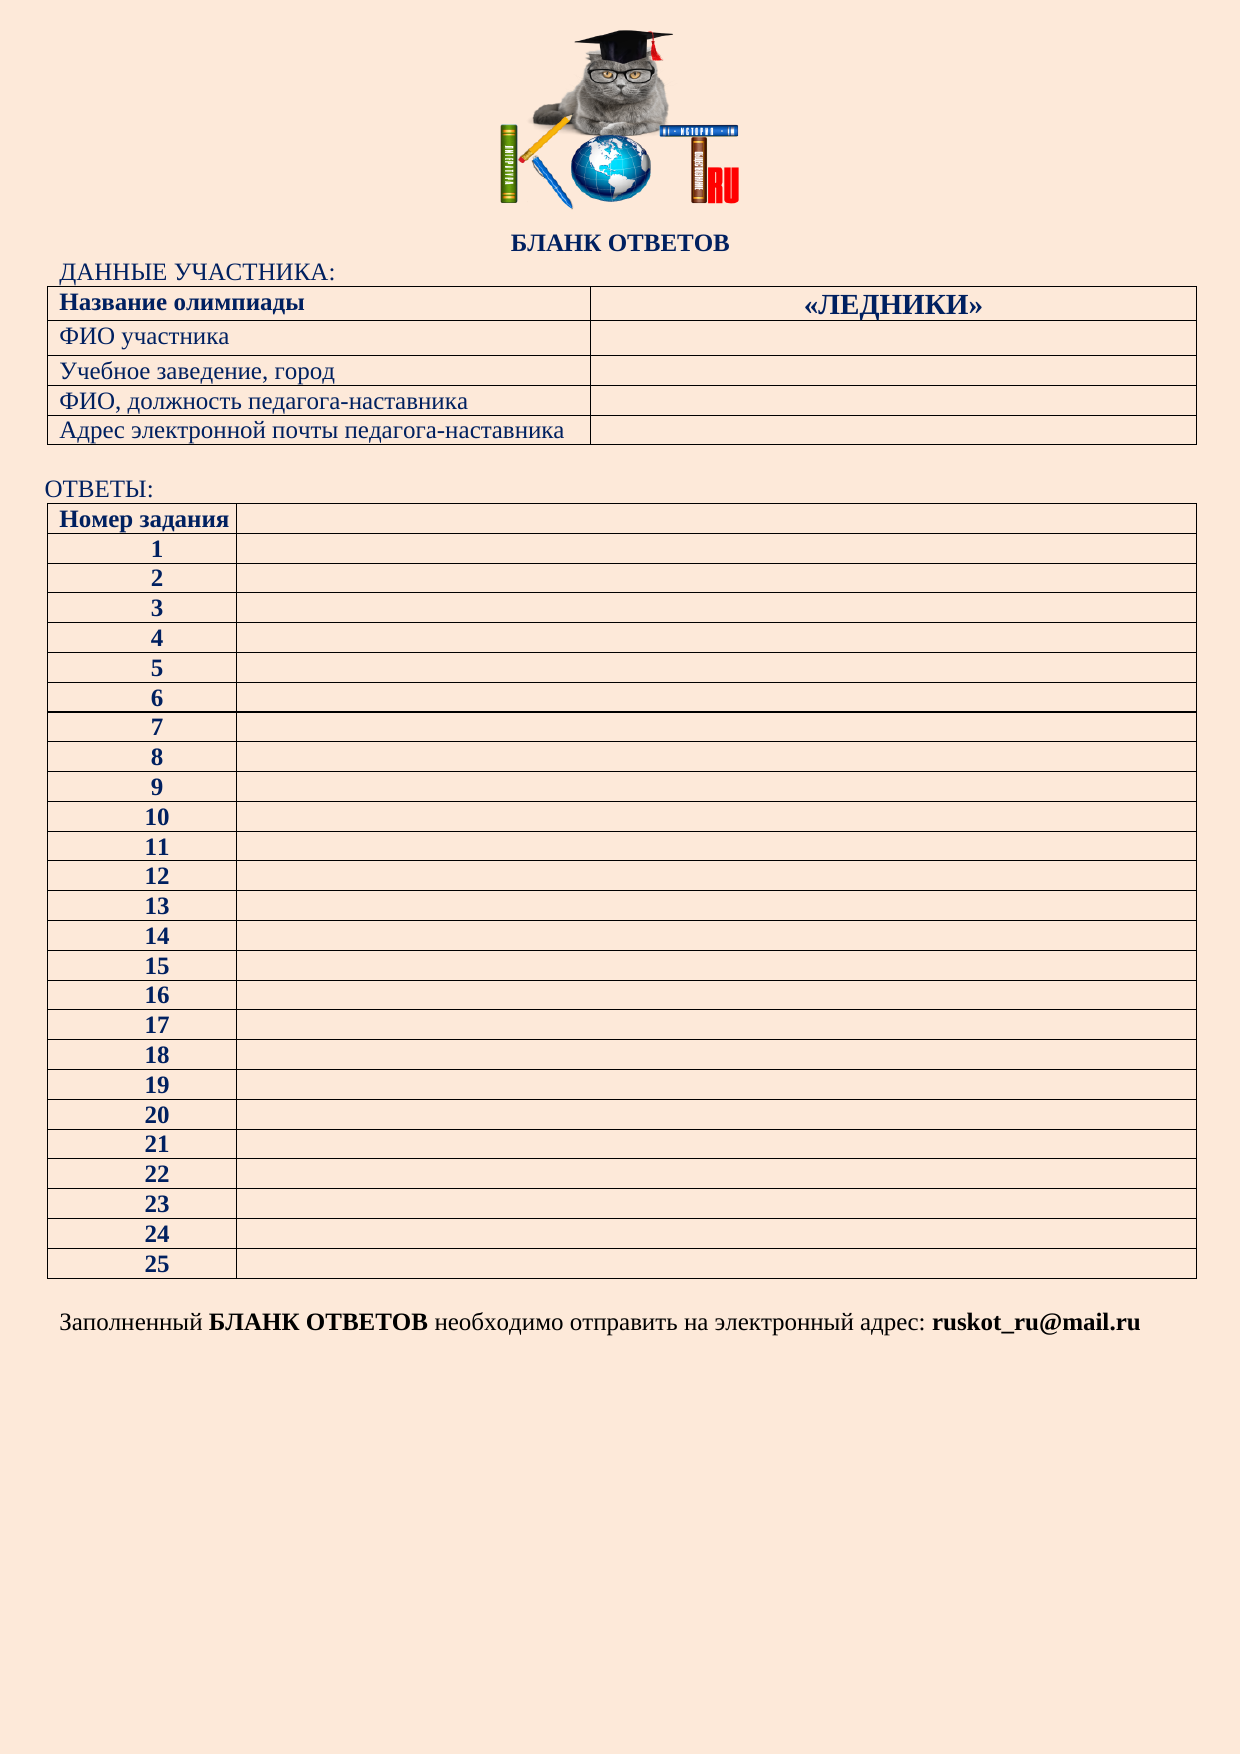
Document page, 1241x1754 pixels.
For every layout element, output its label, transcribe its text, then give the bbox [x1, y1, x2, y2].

table_cell Учебное заведение, город [48, 356, 590, 385]
table_cell [591, 356, 1196, 385]
table_cell 7 [48, 713, 236, 741]
table_cell 9 [48, 772, 236, 801]
table_cell [237, 1219, 1196, 1248]
table_cell 18 [48, 1040, 236, 1069]
table_cell [237, 683, 1196, 711]
table_cell 24 [48, 1219, 236, 1248]
table_cell [237, 802, 1196, 831]
table_cell [237, 1189, 1196, 1218]
table_header [237, 504, 1196, 533]
table_cell [237, 1070, 1196, 1099]
text ДАННЫЕ УЧАСТНИКА: [59, 257, 1181, 286]
table_cell 22 [48, 1159, 236, 1188]
table_cell [237, 1130, 1196, 1158]
table_cell 17 [48, 1010, 236, 1039]
table_cell 16 [48, 981, 236, 1009]
table_cell [237, 713, 1196, 741]
table_cell 21 [48, 1130, 236, 1158]
table_cell ФИО участника [48, 321, 590, 355]
table_cell 1 [48, 534, 236, 562]
text БЛАНК ОТВЕТОВ [59, 228, 1181, 257]
table_cell [237, 653, 1196, 682]
table_cell 13 [48, 891, 236, 920]
table_header Название олимпиады [48, 287, 590, 320]
text ОТВЕТЫ: [44, 474, 1181, 503]
table_cell [237, 891, 1196, 920]
table_cell [237, 1040, 1196, 1069]
table_cell [237, 534, 1196, 562]
table_cell 25 [48, 1249, 236, 1277]
table_cell 8 [48, 742, 236, 771]
table_cell [237, 593, 1196, 622]
table_cell 10 [48, 802, 236, 831]
table_cell 4 [48, 623, 236, 652]
table_header «ЛЕДНИКИ» [591, 287, 1196, 320]
table_cell ФИО, должность педагога-наставника [48, 386, 590, 414]
table_cell [591, 386, 1196, 414]
text Заполненный БЛАНК ОТВЕТОВ необходимо отправить на электронный адрес: ruskot_ru@mail.ru [59, 1307, 1181, 1336]
table_cell [237, 861, 1196, 890]
table_cell [237, 1010, 1196, 1039]
table_cell 5 [48, 653, 236, 682]
table_cell 20 [48, 1100, 236, 1128]
table_cell [237, 1249, 1196, 1277]
table_cell 11 [48, 832, 236, 860]
table_cell [237, 1100, 1196, 1128]
table_cell 12 [48, 861, 236, 890]
table_cell 23 [48, 1189, 236, 1218]
picture [482, 23, 754, 211]
table_cell [237, 832, 1196, 860]
table_cell [237, 623, 1196, 652]
table_cell 14 [48, 921, 236, 950]
table_cell [237, 951, 1196, 979]
table_cell 15 [48, 951, 236, 979]
table_cell 6 [48, 683, 236, 711]
table_cell [237, 1159, 1196, 1188]
table_header Номер задания [48, 504, 236, 533]
table_cell 3 [48, 593, 236, 622]
table_cell [591, 321, 1196, 355]
table_cell [237, 921, 1196, 950]
table_cell [237, 772, 1196, 801]
table_cell [237, 564, 1196, 592]
table_cell 19 [48, 1070, 236, 1099]
table_cell [237, 742, 1196, 771]
table_cell [591, 416, 1196, 444]
table_cell Адрес электронной почты педагога-наставника [48, 416, 590, 444]
table_cell 2 [48, 564, 236, 592]
table_cell [237, 981, 1196, 1009]
